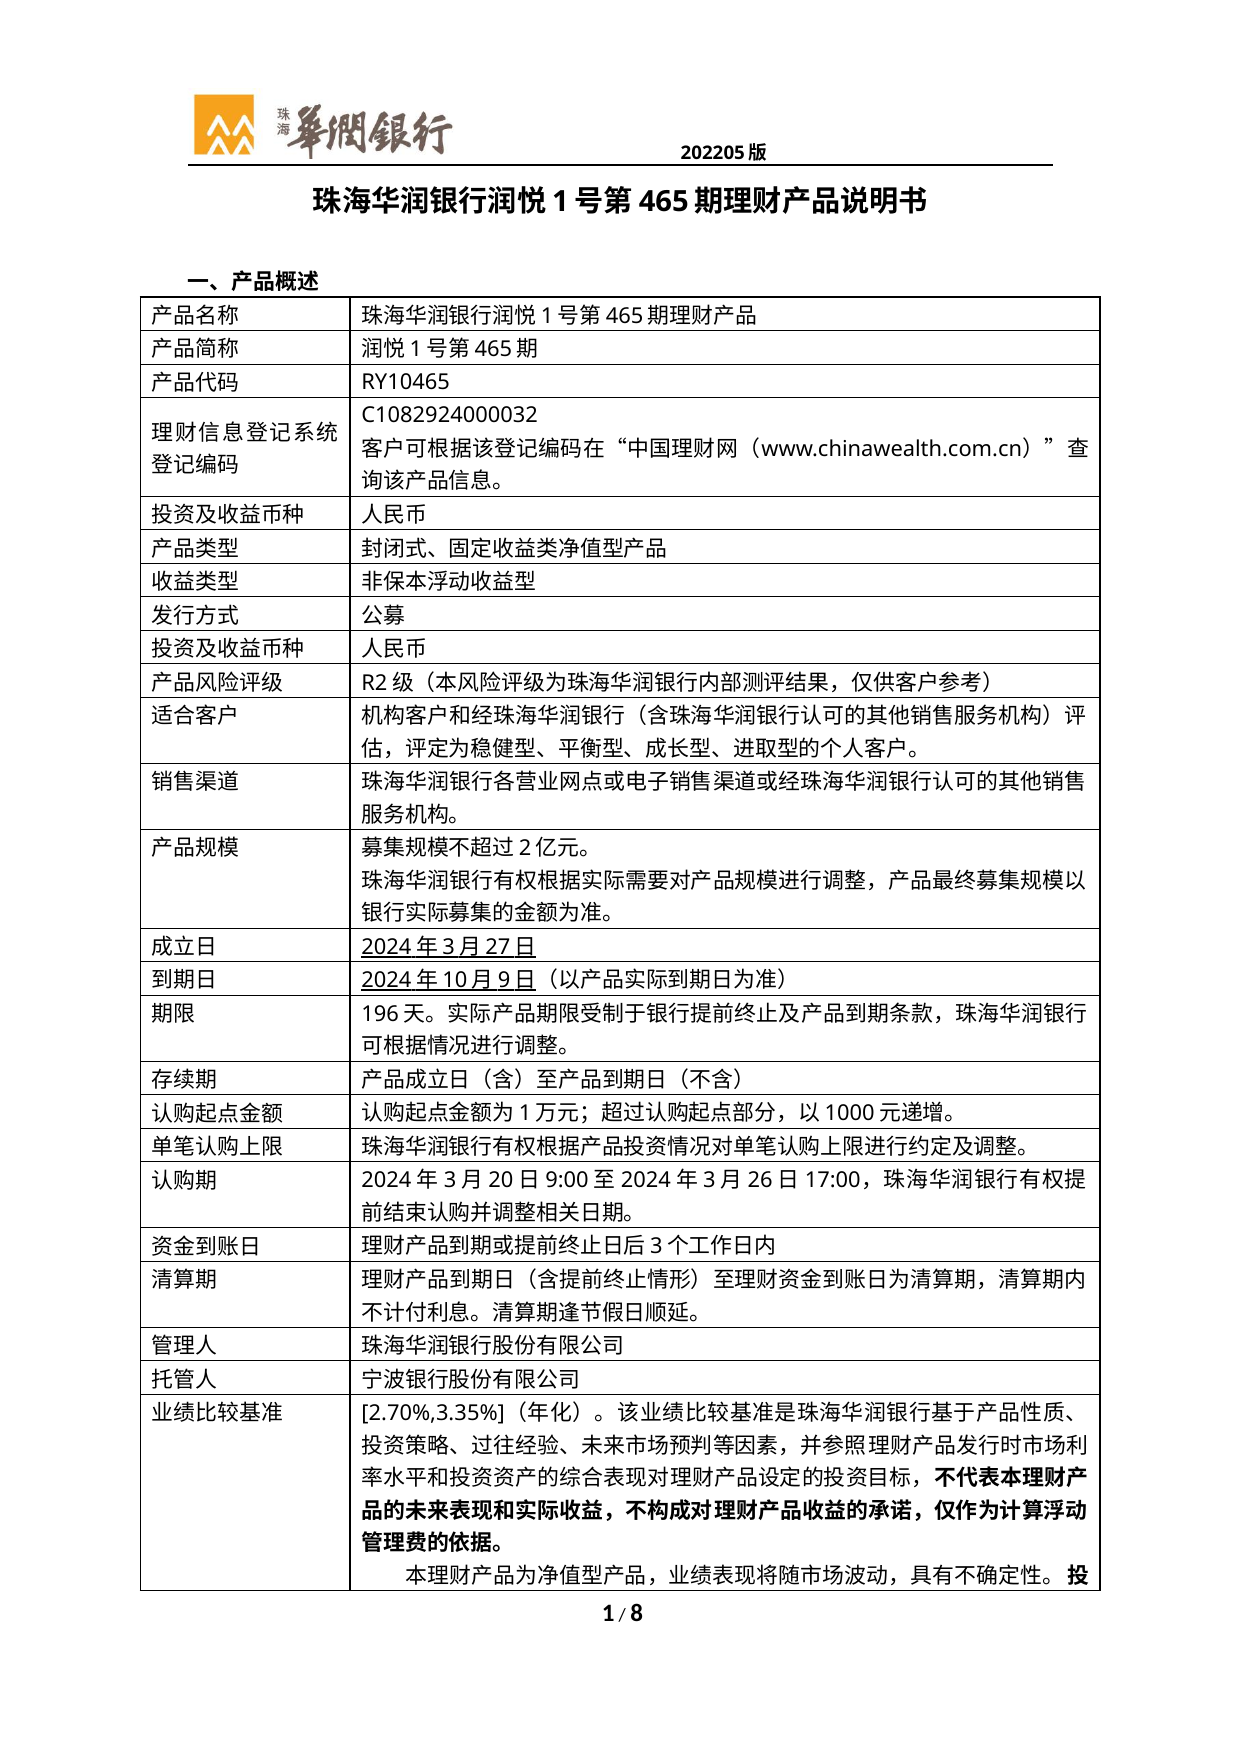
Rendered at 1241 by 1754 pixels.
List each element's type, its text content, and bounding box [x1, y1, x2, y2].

table_cell 珠海华润银行股份有限公司 [351, 1328, 1099, 1360]
table_cell 机构客户和经珠海华润银行（含珠海华润银行认可的其他销售服务机构）评估，评定为稳健型、平衡型、成长型、进取型的个人客户。 [351, 698, 1099, 763]
table_cell 期限 [141, 996, 349, 1061]
table_cell 产品规模 [141, 830, 349, 927]
picture [187, 88, 456, 159]
table_cell 单笔认购上限 [141, 1129, 349, 1161]
table_cell 到期日 [141, 962, 349, 994]
table_cell 非保本浮动收益型 [351, 564, 1099, 596]
table_cell C1082924000032 客户可根据该登记编码在“中国理财网（www.chinawealth.com.cn）”查询该产品信息。 [351, 398, 1099, 496]
text 珠海华润银行润悦1号第465期理财产品说明书 [187, 166, 1053, 231]
table_cell 资金到账日 [141, 1228, 349, 1261]
table_cell 收益类型 [141, 564, 349, 596]
table_cell 业绩比较基准 [141, 1395, 349, 1590]
table_cell 产品类型 [141, 530, 349, 563]
table_cell 认购起点金额为1万元；超过认购起点部分，以1000元递增。 [351, 1095, 1099, 1128]
table_cell 人民币 [351, 631, 1099, 663]
table_cell 募集规模不超过2亿元。 珠海华润银行有权根据实际需要对产品规模进行调整，产品最终募集规模以银行实际募集的金额为准。 [351, 830, 1099, 927]
table_header 珠海华润银行润悦1号第465期理财产品 [351, 298, 1099, 330]
table_cell 宁波银行股份有限公司 [351, 1361, 1099, 1394]
table_cell 封闭式、固定收益类净值型产品 [351, 530, 1099, 563]
table_cell 润悦1号第465期 [351, 331, 1099, 363]
table_cell 珠海华润银行各营业网点或电子销售渠道或经珠海华润银行认可的其他销售服务机构。 [351, 764, 1099, 829]
table_cell 196天。实际产品期限受制于银行提前终止及产品到期条款，珠海华润银行可根据情况进行调整。 [351, 996, 1099, 1061]
text 一、产品概述 [187, 264, 1053, 296]
table_cell 发行方式 [141, 597, 349, 630]
table_cell 销售渠道 [141, 764, 349, 829]
table_cell 管理人 [141, 1328, 349, 1360]
table_cell 投资及收益币种 [141, 631, 349, 663]
table_cell 理财信息登记系统登记编码 [141, 398, 349, 496]
table_cell 清算期 [141, 1262, 349, 1327]
table_cell 投资及收益币种 [141, 497, 349, 529]
table_cell 产品风险评级 [141, 664, 349, 697]
table_cell 认购期 [141, 1162, 349, 1227]
table_cell 2024年3月20日9:00至2024年3月26日17:00，珠海华润银行有权提前结束认购并调整相关日期。 [351, 1162, 1099, 1227]
table_cell 珠海华润银行有权根据产品投资情况对单笔认购上限进行约定及调整。 [351, 1129, 1099, 1161]
table_cell R2级（本风险评级为珠海华润银行内部测评结果，仅供客户参考） [351, 664, 1099, 697]
table_cell 存续期 [141, 1062, 349, 1094]
table_cell 产品简称 [141, 331, 349, 363]
table_header 产品名称 [141, 298, 349, 330]
table_cell 人民币 [351, 497, 1099, 529]
table_cell 产品成立日（含）至产品到期日（不含） [351, 1062, 1099, 1094]
table_cell 产品代码 [141, 365, 349, 397]
table_cell 公募 [351, 597, 1099, 630]
table_cell 认购起点金额 [141, 1095, 349, 1128]
table_cell 托管人 [141, 1361, 349, 1394]
table_cell RY10465 [351, 365, 1099, 397]
table_cell 理财产品到期或提前终止日后3个工作日内 [351, 1228, 1099, 1261]
table_cell 理财产品到期日（含提前终止情形）至理财资金到账日为清算期，清算期内不计付利息。清算期逢节假日顺延。 [351, 1262, 1099, 1327]
table_cell 2024年3月27日 [351, 929, 1099, 961]
table_cell 2024年10月9日（以产品实际到期日为准） [351, 962, 1099, 994]
table_cell 成立日 [141, 929, 349, 961]
table_cell 适合客户 [141, 698, 349, 763]
